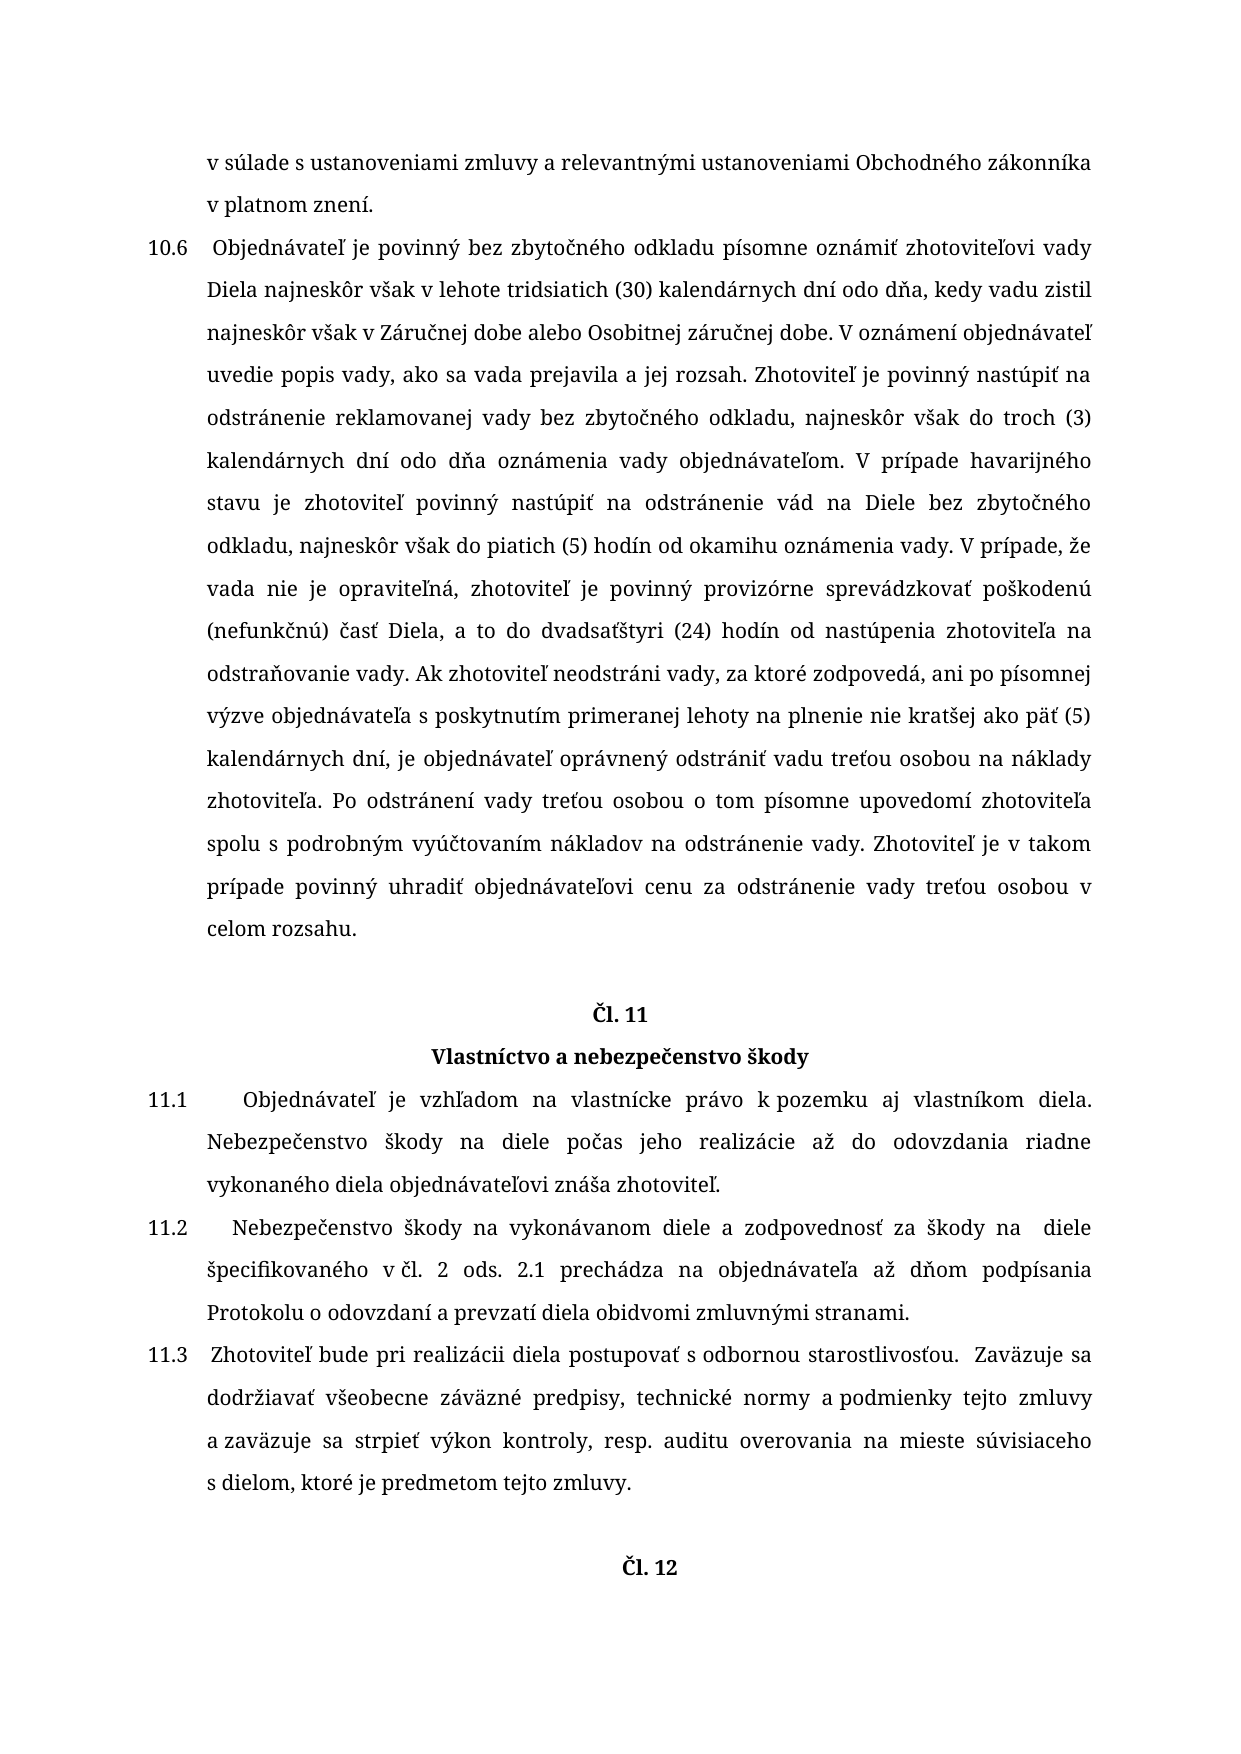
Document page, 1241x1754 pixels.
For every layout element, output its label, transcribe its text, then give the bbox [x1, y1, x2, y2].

text 11.3 Zhotoviteľ bude pri realizácii diela postupovať s odbornou starostlivosťou. Zaväzuje sa dodržiavať všeobecne záväzné predpisy, technické normy a podmienky tejto zmluvy a zaväzuje sa strpieť výkon kontroly, resp. auditu overovania na mieste súvisiaceho s dielom, ktoré je predmetom tejto zmluvy. [148, 1341, 1093, 1497]
text 10.6 Objednávateľ je povinný bez zbytočného odkladu písomne oznámiť zhotoviteľovi vady Diela najneskôr však v lehote tridsiatich (30) kalendárnych dní odo dňa, kedy vadu zistil najneskôr však v Záručnej dobe alebo Osobitnej záručnej dobe. V oznámení objednávateľ uvedie popis vady, ako sa vada prejavila a jej rozsah. Zhotoviteľ je povinný nastúpiť na odstránenie reklamovanej vady bez zbytočného odkladu, najneskôr však do troch (3) kalendárnych dní odo dňa oznámenia vady objednávateľom. V prípade havarijného stavu je zhotoviteľ povinný nastúpiť na odstránenie vád na Diele bez zbytočného odkladu, najneskôr však do piatich (5) hodín od okamihu oznámenia vady. V prípade, že vada nie je opraviteľná, zhotoviteľ je povinný provizórne sprevádzkovať poškodenú (nefunkčnú) časť Diela, a to do dvadsaťštyri (24) hodín od nastúpenia zhotoviteľa na odstraňovanie vady. Ak zhotoviteľ neodstráni vady, za ktoré zodpovedá, ani po písomnej výzve objednávateľa s poskytnutím primeranej lehoty na plnenie nie kratšej ako päť (5) kalendárnych dní, je objednávateľ oprávnený odstrániť vadu treťou osobou na náklady zhotoviteľa. Po odstránení vady treťou osobou o tom písomne upovedomí zhotoviteľa spolu s podrobným vyúčtovaním nákladov na odstránenie vady. Zhotoviteľ je v takom prípade povinný uhradiť objednávateľovi cenu za odstránenie vady treťou osobou v celom rozsahu. [148, 233, 1093, 943]
text Čl. 11 [148, 1000, 1093, 1028]
text Vlastníctvo a nebezpečenstvo škody [148, 1042, 1093, 1071]
text 11.2 Nebezpečenstvo škody na vykonávanom diele a zodpovednosť za škody na diele špecifikovaného v čl. 2 ods. 2.1 prechádza na objednávateľa až dňom podpísania Protokolu o odovzdaní a prevzatí diela obidvomi zmluvnými stranami. [148, 1213, 1093, 1326]
text 11.1 Objednávateľ je vzhľadom na vlastnícke právo k pozemku aj vlastníkom diela. Nebezpečenstvo škody na diele počas jeho realizácie až do odovzdania riadne vykonaného diela objednávateľovi znáša zhotoviteľ. [148, 1085, 1093, 1198]
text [148, 148, 1093, 219]
text Čl. 12 [207, 1553, 1093, 1582]
